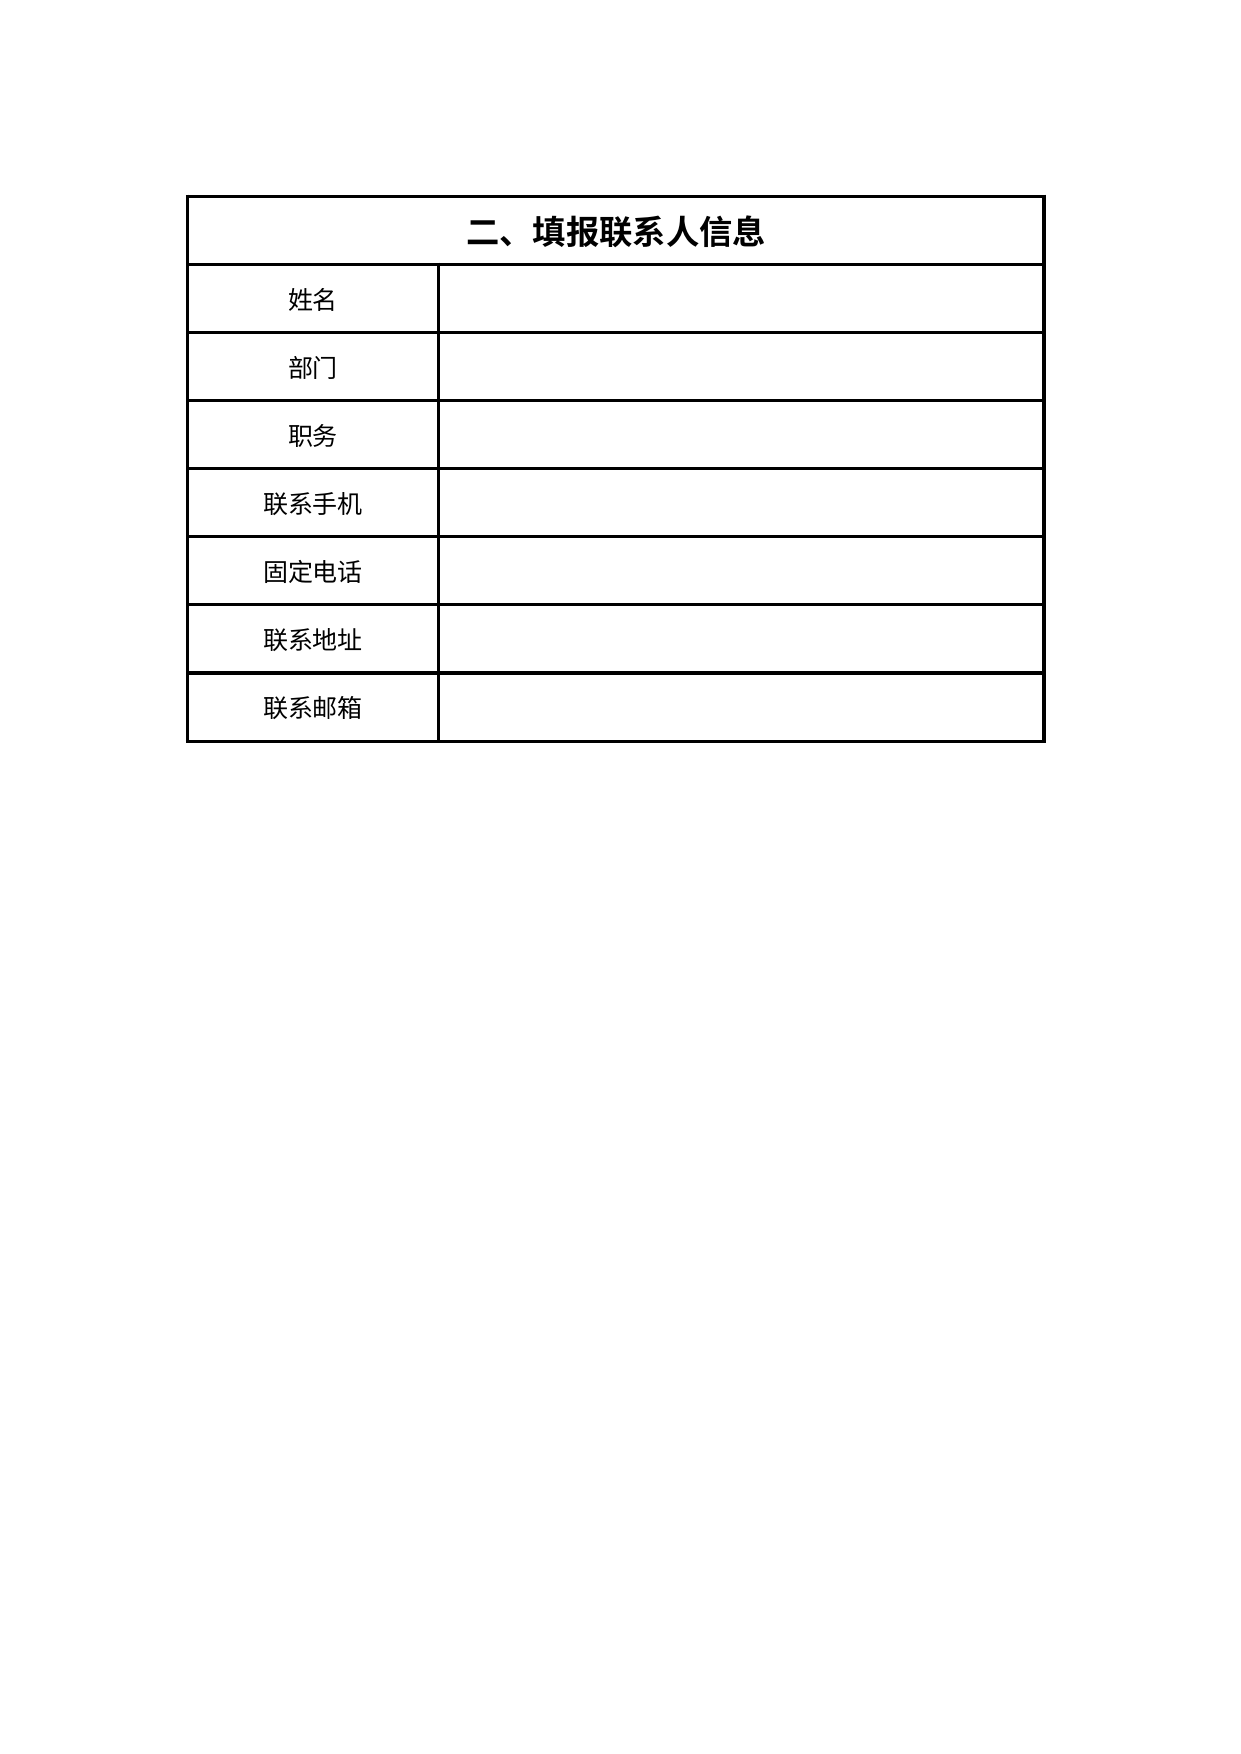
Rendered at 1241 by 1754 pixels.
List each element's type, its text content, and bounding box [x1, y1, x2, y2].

table_cell [440, 606, 1042, 671]
table_cell 部门 [189, 334, 437, 399]
table_cell [440, 402, 1042, 467]
table_cell 联系地址 [189, 606, 437, 671]
table_cell [440, 538, 1042, 603]
table_cell 固定电话 [189, 538, 437, 603]
table_cell [440, 266, 1042, 331]
table_cell 姓名 [189, 266, 437, 331]
table_cell 联系手机 [189, 470, 437, 535]
table_header 二、填报联系人信息 [189, 198, 1042, 263]
table_cell 联系邮箱 [189, 675, 437, 739]
table_cell [440, 675, 1042, 739]
table_cell [440, 470, 1042, 535]
table_cell [440, 334, 1042, 399]
table_cell 职务 [189, 402, 437, 467]
